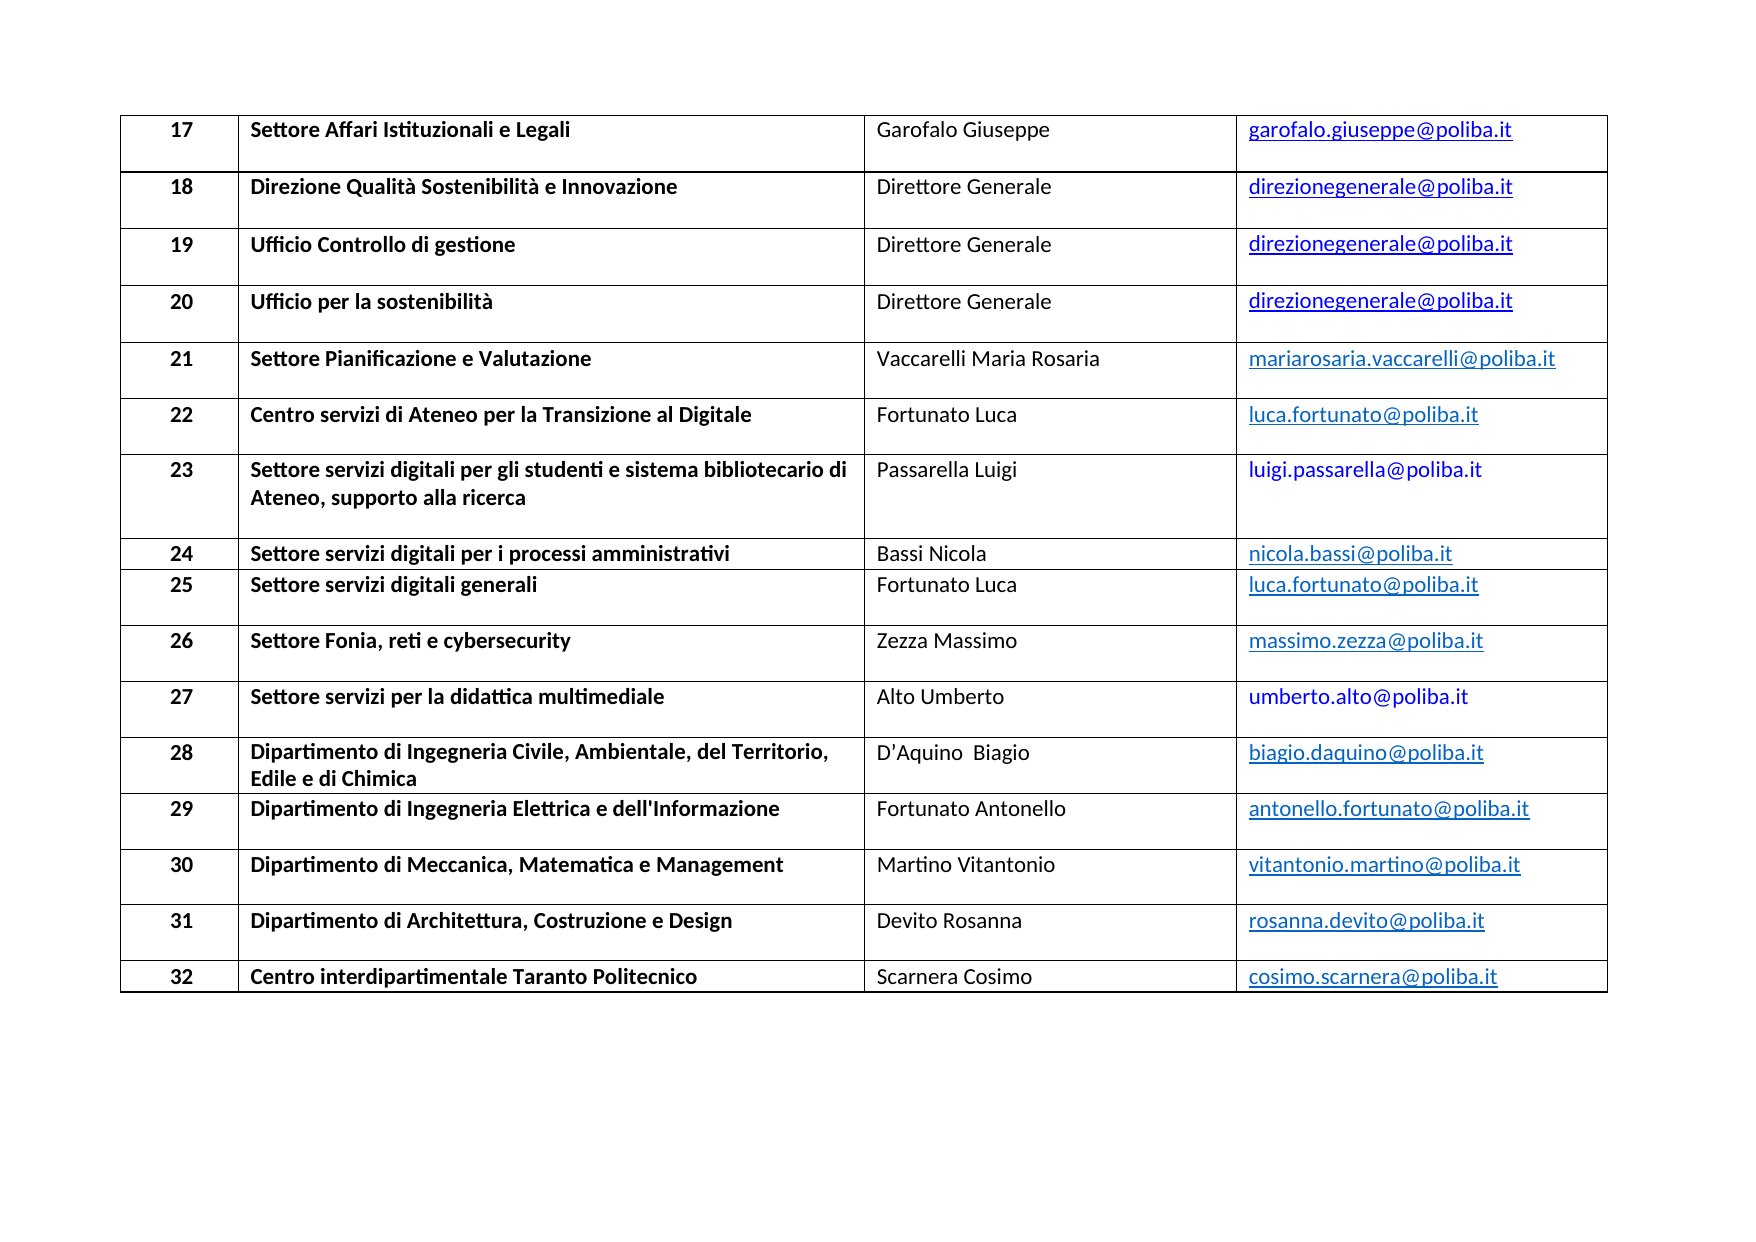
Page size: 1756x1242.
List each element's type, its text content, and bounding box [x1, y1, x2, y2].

table_cell Dipartimento di Ingegneria Elettrica e dell'Informazione [239, 794, 864, 848]
table_cell 26 [121, 626, 238, 681]
table_cell Passarella Luigi [865, 455, 1236, 538]
table_cell Fortunato Antonello [865, 794, 1236, 848]
table_cell Centro servizi di Ateneo per la Transizione al Digitale [239, 399, 864, 454]
table_cell 30 [121, 850, 238, 904]
table_cell Scarnera Cosimo [865, 961, 1236, 991]
table_cell Settore servizi per la didattica multimediale [239, 682, 864, 737]
table_header garofalo.giuseppe@poliba.it [1237, 116, 1607, 171]
table_cell Martino Vitantonio [865, 850, 1236, 904]
table_cell vitantonio.martino@poliba.it [1237, 850, 1607, 904]
table_cell luca.fortunato@poliba.it [1237, 399, 1607, 454]
table_cell 24 [121, 539, 238, 569]
table_cell luigi.passarella@poliba.it [1237, 455, 1607, 538]
table_cell Ufficio Controllo di gestione [239, 229, 864, 285]
table_cell 23 [121, 455, 238, 538]
table_header Garofalo Giuseppe [865, 116, 1236, 171]
table_cell nicola.bassi@poliba.it [1237, 539, 1607, 569]
table_cell 19 [121, 229, 238, 285]
table_cell luca.fortunato@poliba.it [1237, 570, 1607, 625]
table_cell Vaccarelli Maria Rosaria [865, 343, 1236, 398]
table_cell Settore Fonia, reti e cybersecurity [239, 626, 864, 681]
table_cell Settore servizi digitali per gli studenti e sistema bibliotecario di Ateneo, supporto alla ricerca [239, 455, 864, 538]
table_cell Zezza Massimo [865, 626, 1236, 681]
table_cell Direttore Generale [865, 229, 1236, 285]
table_cell Settore servizi digitali generali [239, 570, 864, 625]
table_cell direzionegenerale@poliba.it [1237, 173, 1607, 228]
table_cell cosimo.scarnera@poliba.it [1237, 961, 1607, 991]
table_cell Settore servizi digitali per i processi amministrativi [239, 539, 864, 569]
table_cell Dipartimento di Meccanica, Matematica e Management [239, 850, 864, 904]
table_cell umberto.alto@poliba.it [1237, 682, 1607, 737]
table_cell Direttore Generale [865, 286, 1236, 342]
table_cell 22 [121, 399, 238, 454]
table_cell direzionegenerale@poliba.it [1237, 286, 1607, 342]
table_cell D’Aquino Biagio [865, 738, 1236, 792]
table_cell rosanna.devito@poliba.it [1237, 905, 1607, 960]
table_cell 32 [121, 961, 238, 991]
table_cell direzionegenerale@poliba.it [1237, 229, 1607, 285]
table_cell Dipartimento di Architettura, Costruzione e Design [239, 905, 864, 960]
table_cell 20 [121, 286, 238, 342]
table_cell biagio.daquino@poliba.it [1237, 738, 1607, 792]
table_cell Alto Umberto [865, 682, 1236, 737]
table_header Settore Affari Istituzionali e Legali [239, 116, 864, 171]
table_cell 29 [121, 794, 238, 848]
table_cell 25 [121, 570, 238, 625]
table_cell Ufficio per la sostenibilità [239, 286, 864, 342]
table_cell Direttore Generale [865, 173, 1236, 228]
table_cell Bassi Nicola [865, 539, 1236, 569]
table_cell 21 [121, 343, 238, 398]
table_cell Settore Pianificazione e Valutazione [239, 343, 864, 398]
table_cell Fortunato Luca [865, 399, 1236, 454]
table_cell antonello.fortunato@poliba.it [1237, 794, 1607, 848]
table_cell Devito Rosanna [865, 905, 1236, 960]
table_cell 27 [121, 682, 238, 737]
table_cell Direzione Qualità Sostenibilità e Innovazione [239, 173, 864, 228]
table_cell 31 [121, 905, 238, 960]
table_cell Centro interdipartimentale Taranto Politecnico [239, 961, 864, 991]
table_cell mariarosaria.vaccarelli@poliba.it [1237, 343, 1607, 398]
table_cell Fortunato Luca [865, 570, 1236, 625]
table_cell 18 [121, 173, 238, 228]
table_cell Dipartimento di Ingegneria Civile, Ambientale, del Territorio, Edile e di Chimica [239, 738, 864, 792]
table_cell massimo.zezza@poliba.it [1237, 626, 1607, 681]
table_header 17 [121, 116, 238, 171]
table_cell 28 [121, 738, 238, 792]
